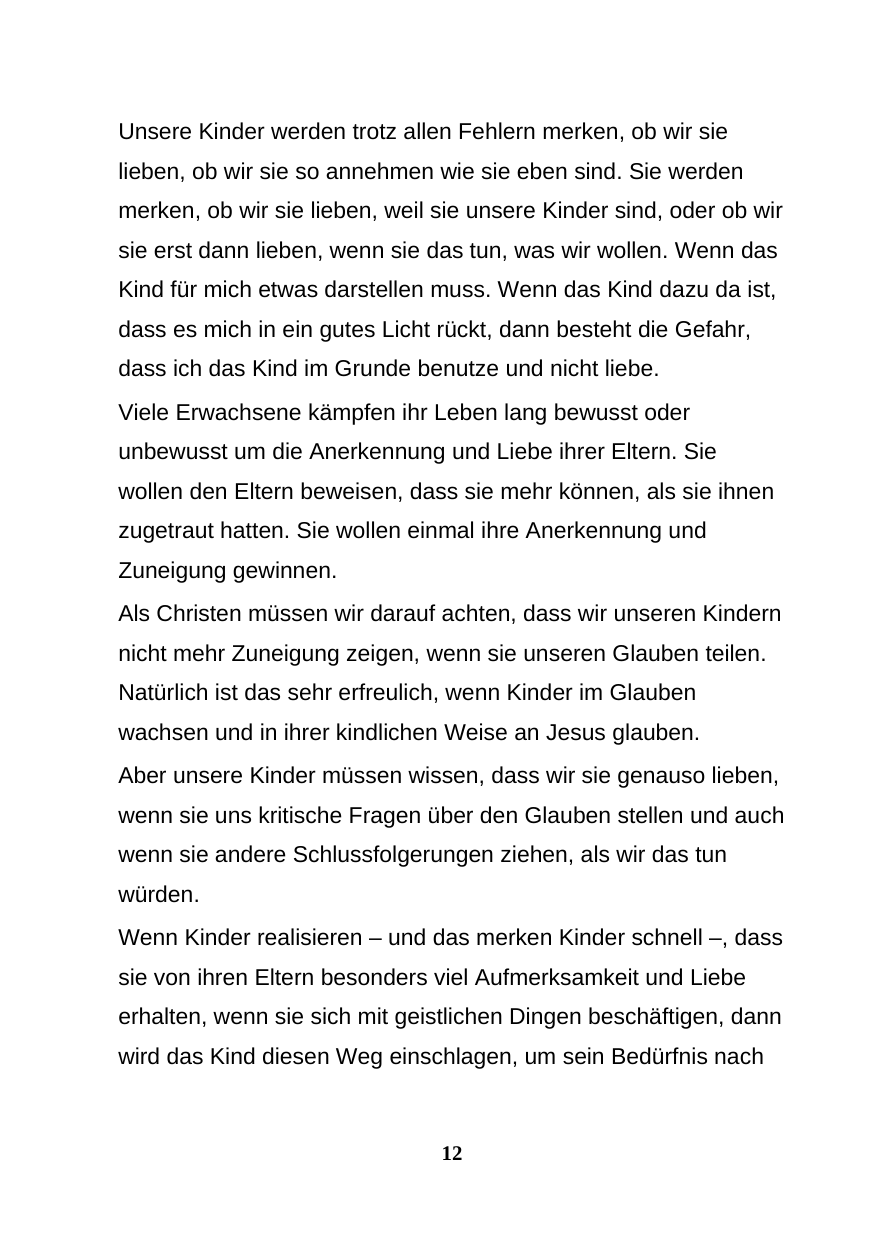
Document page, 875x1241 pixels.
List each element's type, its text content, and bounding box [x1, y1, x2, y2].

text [118, 924, 785, 1069]
text Als Christen müssen wir darauf achten, dass wir unseren Kindern nicht mehr Zuneigung zeigen, wenn sie unseren Glauben teilen. Natürlich ist das sehr erfreulich, wenn Kinder im Glauben wachsen und in ihrer kindlichen Weise an Jesus glauben. [118, 600, 785, 745]
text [118, 118, 785, 381]
text Viele Erwachsene kämpfen ihr Leben lang bewusst oder unbewusst um die Anerkennung und Liebe ihrer Eltern. Sie wollen den Eltern beweisen, dass sie mehr können, als sie ihnen zugetraut hatten. Sie wollen einmal ihre Anerkennung und Zuneigung gewinnen. [118, 399, 785, 583]
text Aber unsere Kinder müssen wissen, dass wir sie genauso lieben, wenn sie uns kritische Fragen über den Glauben stellen und auch wenn sie andere Schlussfolgerungen ziehen, als wir das tun würden. [118, 762, 785, 907]
